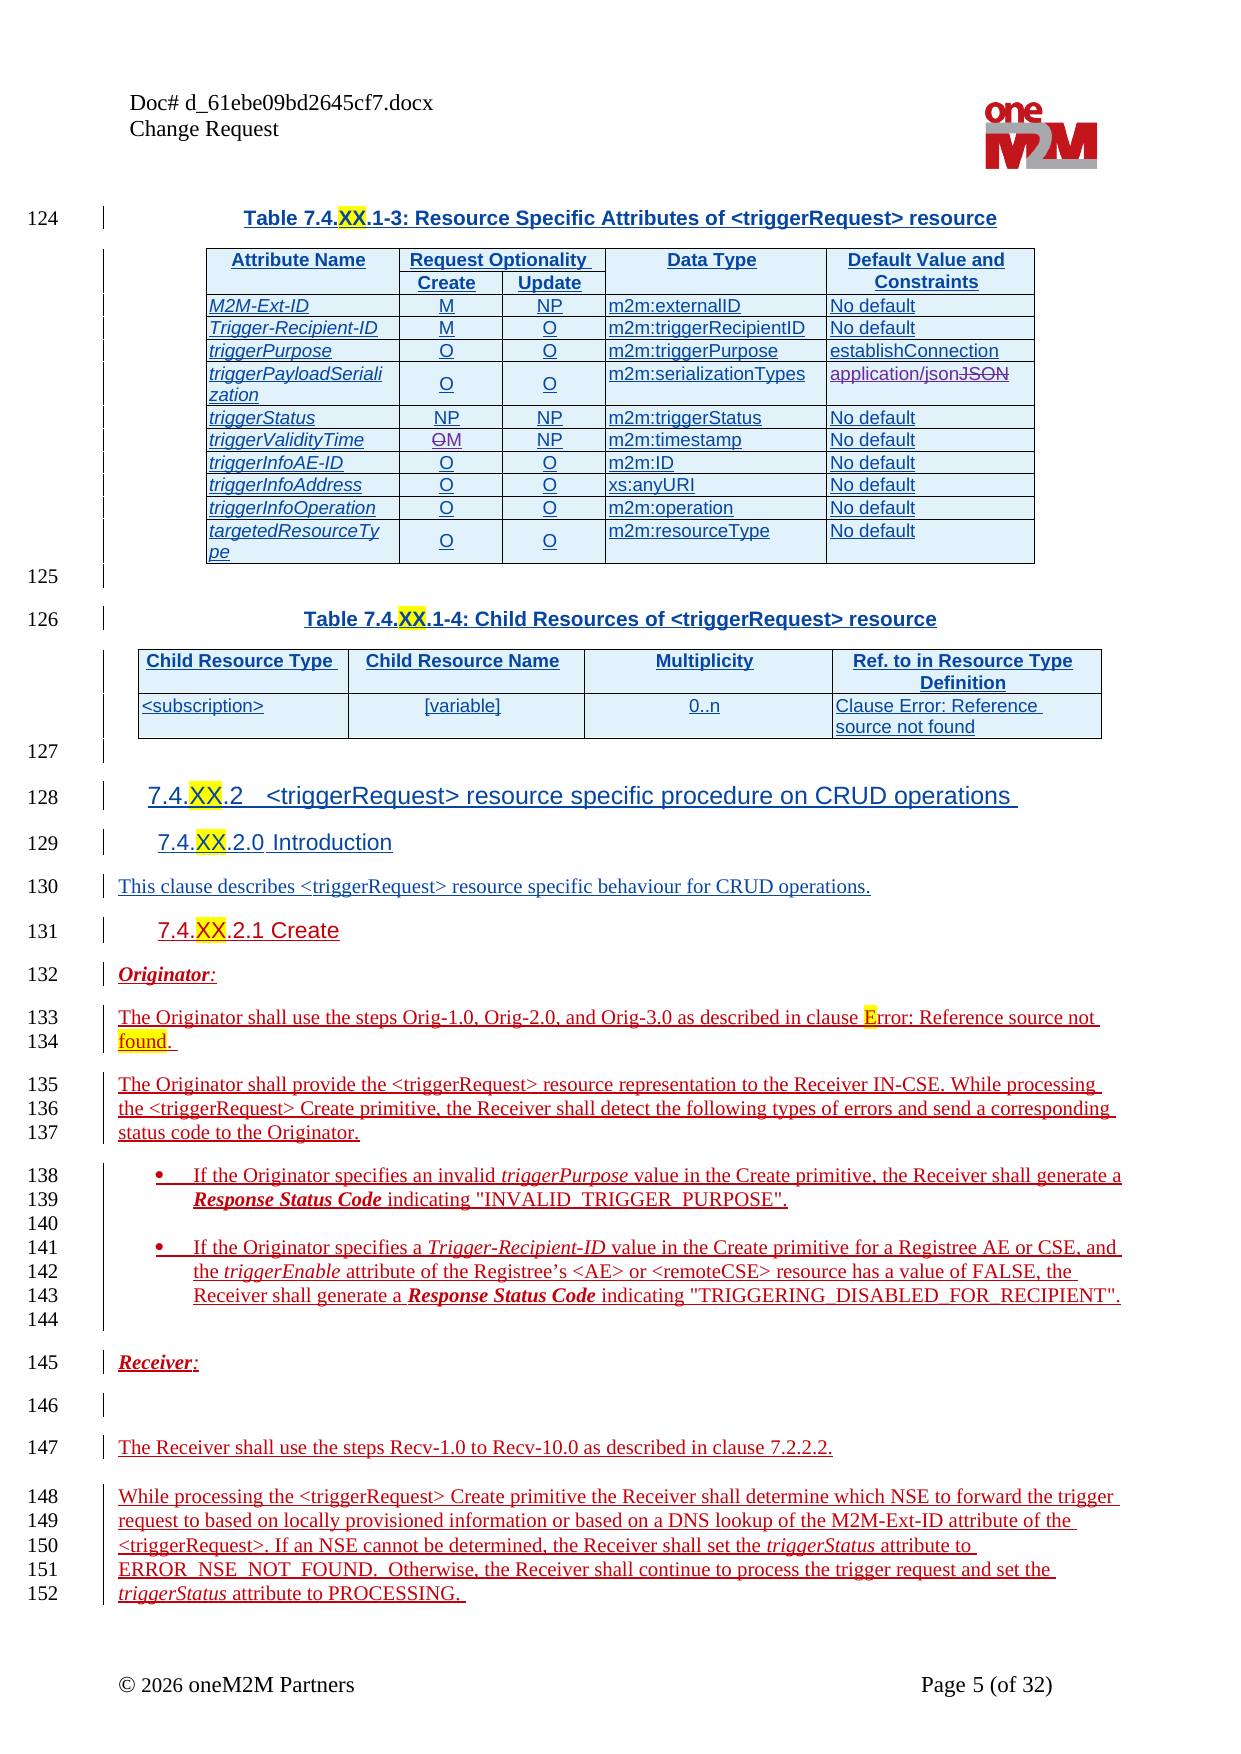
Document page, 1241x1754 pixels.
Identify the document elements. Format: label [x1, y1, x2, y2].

picture [971, 88, 1111, 184]
